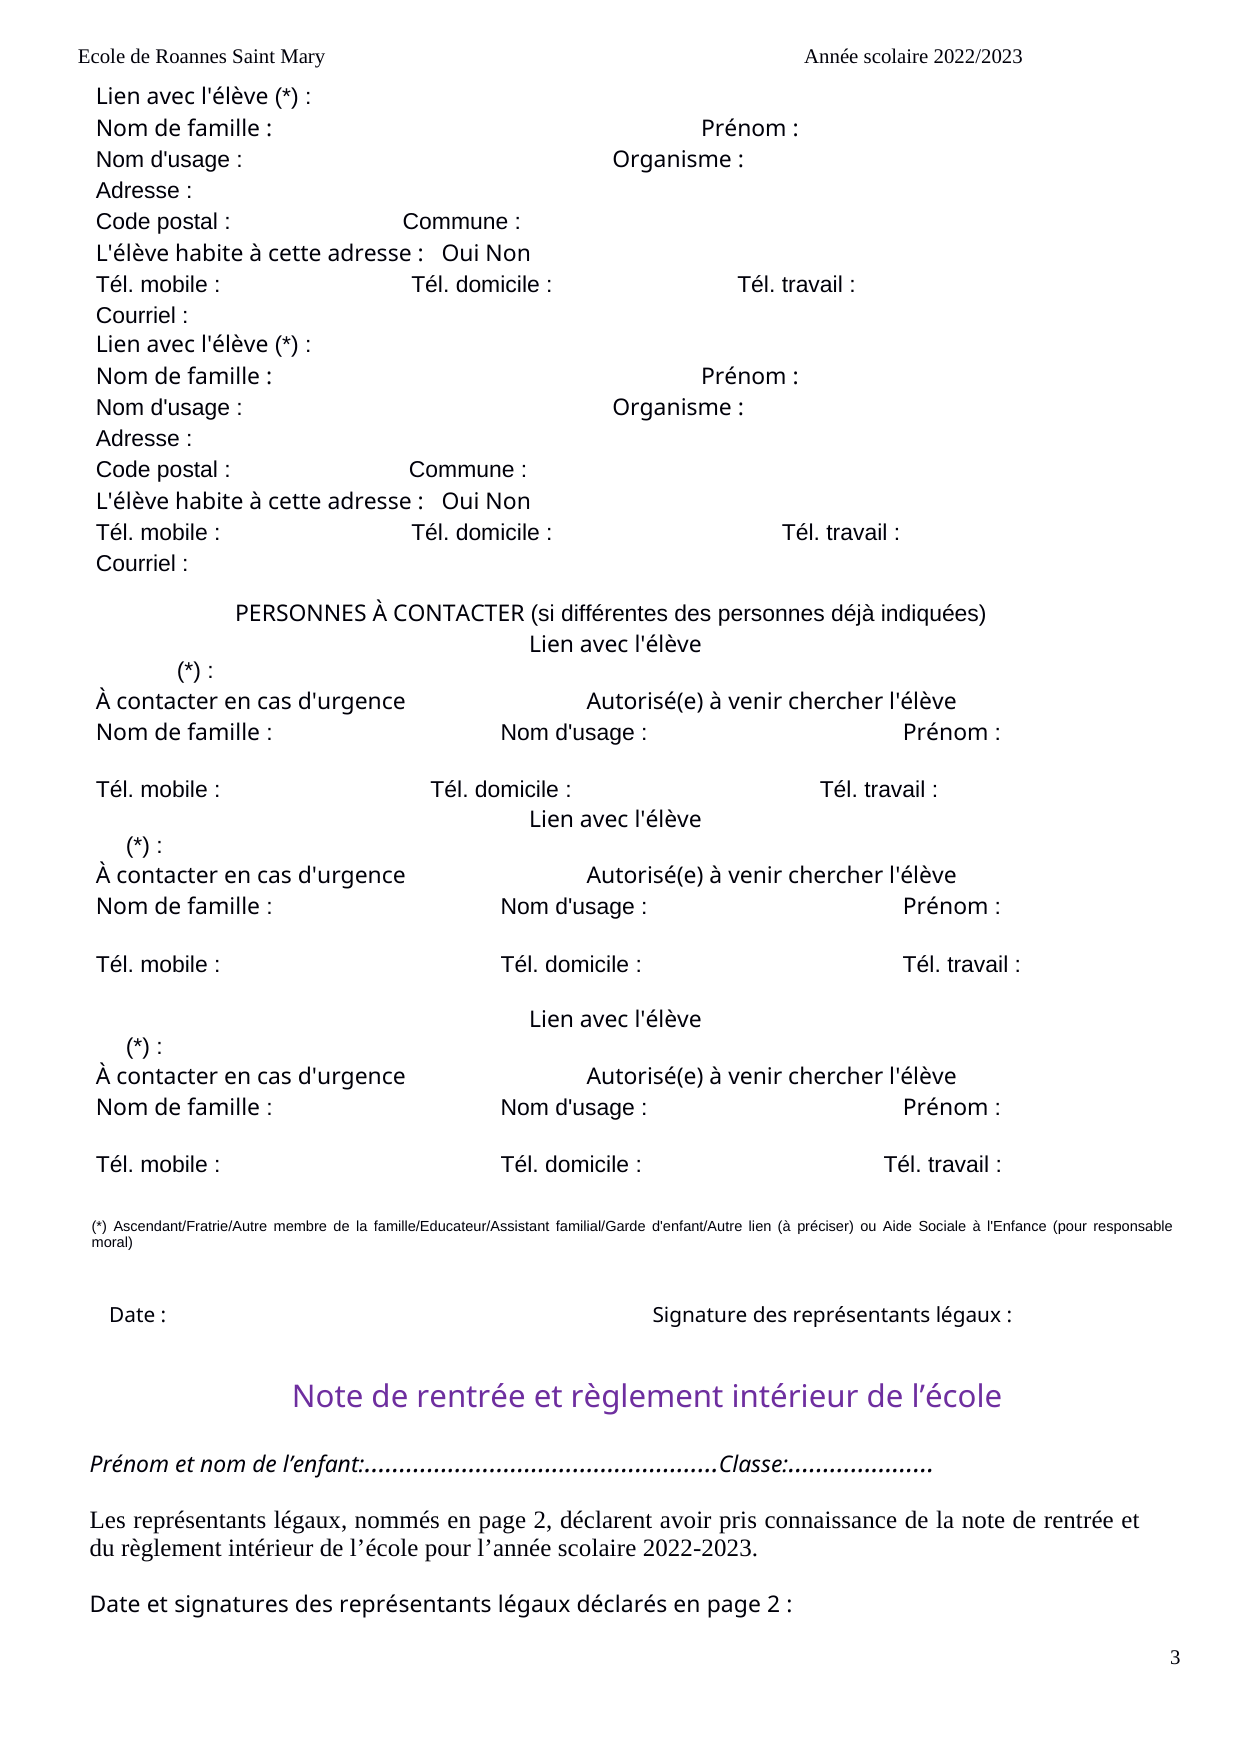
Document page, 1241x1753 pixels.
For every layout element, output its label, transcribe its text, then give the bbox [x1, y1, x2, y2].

table_header Lien avec l'élève (*) : [68, 82, 1240, 113]
text Prénom et nom de l’enfant:……………………………………………Classe:………………… [89, 1448, 1240, 1479]
text Les représentants légaux, nommés en page 2, déclarent avoir pris connaissance de la note de rentrée et du règlement intérieur de l’école pour l’année scolaire 2022-2023. [89, 1507, 1142, 1561]
text 3 [1170, 1645, 1240, 1669]
table_cell Lien avec l'élève (*) : [68, 330, 1240, 361]
table_cell Lien avec l'élève (*) : [68, 804, 1240, 860]
table_cell Nom de famille : Prénom : Nom d'usage : Organisme : Adresse : Code postal : Commune : L'élève habite à cette adresse : Oui Non Tél. mobile : Tél. domicile : Tél. travail : Courriel : [68, 113, 1240, 329]
table_cell À contacter en cas d'urgence Autorisé(e) à venir chercher l'élève Nom de famille : Nom d'usage : Prénom : Tél. mobile : Tél. domicile : Tél. travail : [68, 1061, 1240, 1206]
table_cell Lien avec l'élève (*) : [68, 1005, 1240, 1061]
text Date : Signature des représentants légaux : [109, 1304, 1240, 1328]
table_cell Nom de famille : Prénom : Nom d'usage : Organisme : Adresse : Code postal : Commune : L'élève habite à cette adresse : Oui Non Tél. mobile : Tél. domicile : Tél. travail : Courriel : [68, 361, 1240, 578]
table_header PERSONNES À CONTACTER (si différentes des personnes déjà indiquées) [68, 598, 1240, 629]
table_cell À contacter en cas d'urgence Autorisé(e) à venir chercher l'élève Nom de famille : Nom d'usage : Prénom : Tél. mobile : Tél. domicile : Tél. travail : [68, 860, 1240, 1005]
text Ecole de Roannes Saint Mary Année scolaire 2022/2023 [78, 44, 1240, 68]
table_cell À contacter en cas d'urgence Autorisé(e) à venir chercher l'élève Nom de famille : Nom d'usage : Prénom : Tél. mobile : Tél. domicile : Tél. travail : [68, 686, 1240, 804]
text (*) Ascendant/Fratrie/Autre membre de la famille/Educateur/Assistant familial/Garde d'enfant/Autre lien (à préciser) ou Aide Sociale à l'Enfance (pour responsable moral) [91, 1218, 1175, 1251]
text Date et signatures des représentants légaux déclarés en page 2 : [89, 1591, 1240, 1618]
table_cell Lien avec l'élève (*) : [68, 630, 1240, 686]
text Note de rentrée et règlement intérieur de l’école [292, 1379, 1240, 1415]
